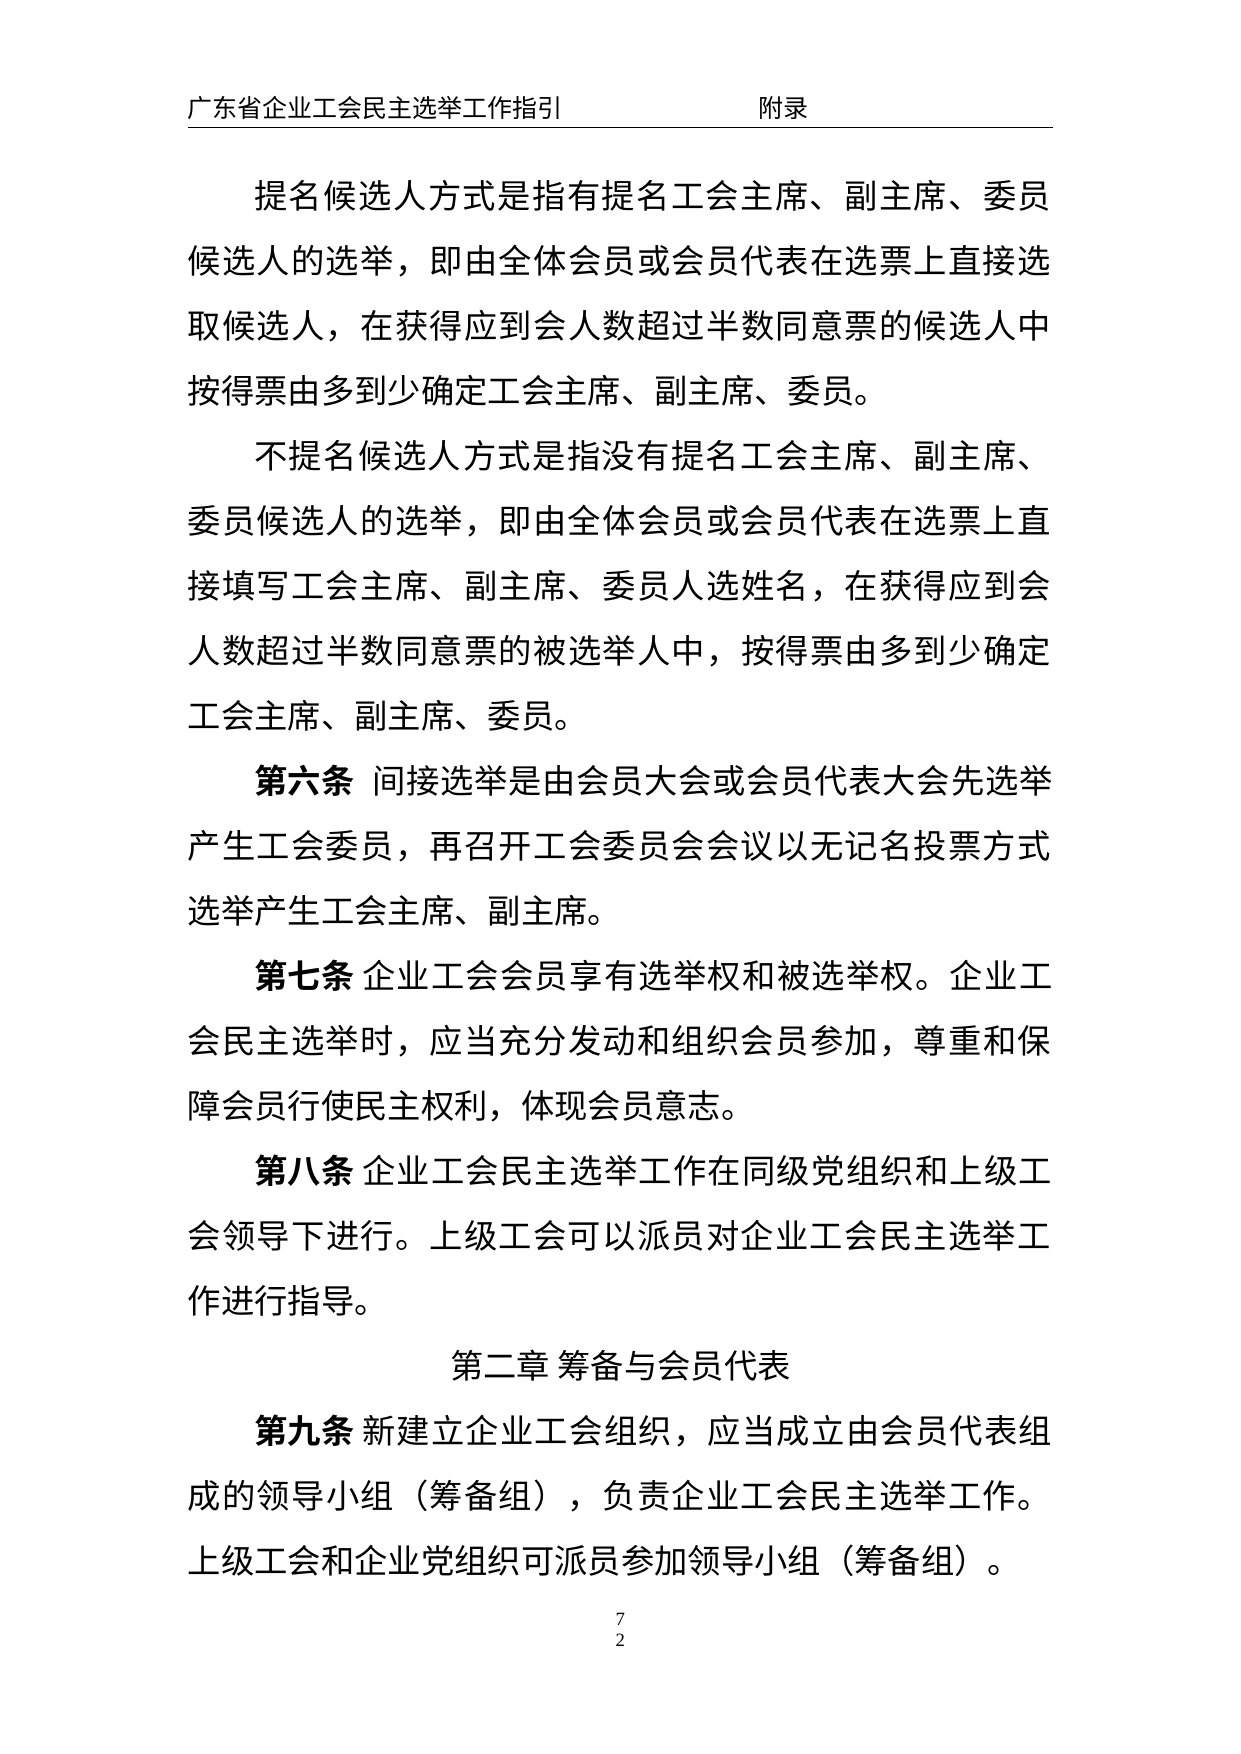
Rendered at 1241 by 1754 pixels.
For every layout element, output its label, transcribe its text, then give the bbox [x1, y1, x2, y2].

list 企业工会会员享有选举权和被选举权。企业工会民主选举时，应当充分发动和组织会员参加，尊重和保障会员行使民主权利，体现会员意志。 [187, 942, 1053, 1137]
list 企业工会民主选举工作在同级党组织和上级工会领导下进行。上级工会可以派员对企业工会民主选举工作进行指导。 [187, 1137, 1053, 1332]
text 不提名候选人方式是指没有提名工会主席、副主席、委员候选人的选举，即由全体会员或会员代表在选票上直接填写工会主席、副主席、委员人选姓名，在获得应到会人数超过半数同意票的被选举人中，按得票由多到少确定工会主席、副主席、委员。 [187, 422, 1053, 747]
text 第二章 筹备与会员代表 [187, 1332, 1053, 1397]
list 间接选举是由会员大会或会员代表大会先选举产生工会委员，再召开工会委员会会议以无记名投票方式选举产生工会主席、副主席。 [187, 747, 1053, 942]
text 提名候选人方式是指有提名工会主席、副主席、委员候选人的选举，即由全体会员或会员代表在选票上直接选取候选人，在获得应到会人数超过半数同意票的候选人中，按得票由多到少确定工会主席、副主席、委员。 [187, 162, 1053, 422]
list 新建立企业工会组织，应当成立由会员代表组成的领导小组（筹备组），负责企业工会民主选举工作。上级工会和企业党组织可派员参加领导小组（筹备组）。 [187, 1397, 1053, 1592]
